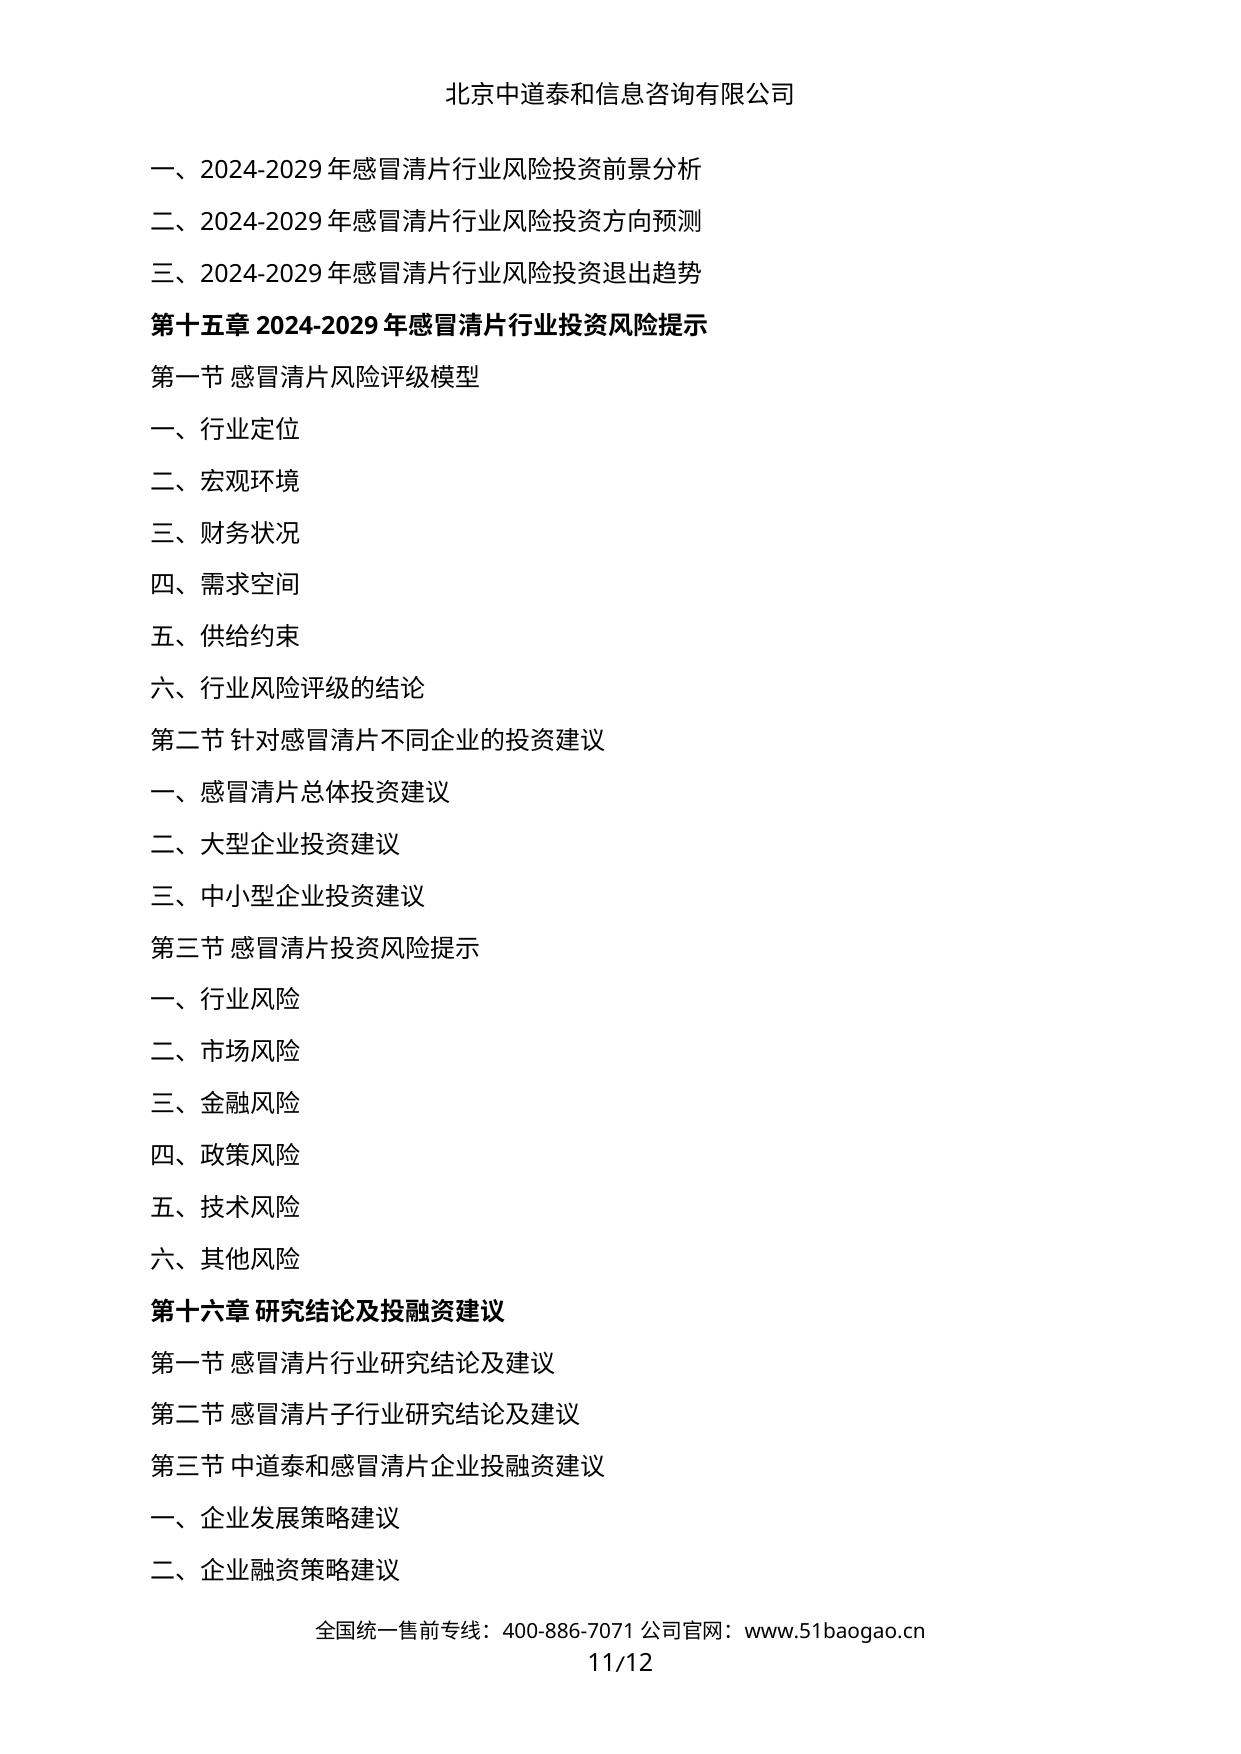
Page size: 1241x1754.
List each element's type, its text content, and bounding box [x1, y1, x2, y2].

text 第一节 感冒清片行业研究结论及建议 [150, 1343, 1090, 1379]
text 第二节 感冒清片子行业研究结论及建议 [150, 1395, 1090, 1431]
text 三、财务状况 [150, 513, 1090, 549]
text 三、金融风险 [150, 1084, 1090, 1120]
text 三、中小型企业投资建议 [150, 876, 1090, 912]
text 二、市场风险 [150, 1032, 1090, 1068]
text 第三节 感冒清片投资风险提示 [150, 928, 1090, 964]
text 五、技术风险 [150, 1187, 1090, 1224]
text 二、2024-2029年感冒清片行业风险投资方向预测 [150, 202, 1090, 238]
text 一、2024-2029年感冒清片行业风险投资前景分析 [150, 150, 1090, 186]
text 一、企业发展策略建议 [150, 1499, 1090, 1535]
text 第十六章 研究结论及投融资建议 [150, 1291, 1090, 1327]
text 二、企业融资策略建议 [150, 1551, 1090, 1587]
text 第三节 中道泰和感冒清片企业投融资建议 [150, 1447, 1090, 1483]
text 三、2024-2029年感冒清片行业风险投资退出趋势 [150, 254, 1090, 290]
text 一、行业风险 [150, 980, 1090, 1016]
text 第二节 针对感冒清片不同企业的投资建议 [150, 721, 1090, 757]
text 四、需求空间 [150, 565, 1090, 601]
text 四、政策风险 [150, 1136, 1090, 1172]
text 六、其他风险 [150, 1239, 1090, 1276]
text 二、大型企业投资建议 [150, 824, 1090, 861]
text 一、行业定位 [150, 409, 1090, 446]
text 五、供给约束 [150, 617, 1090, 653]
text 第一节 感冒清片风险评级模型 [150, 357, 1090, 394]
text 第十五章 2024-2029年感冒清片行业投资风险提示 [150, 306, 1090, 342]
text 六、行业风险评级的结论 [150, 669, 1090, 705]
text 二、宏观环境 [150, 461, 1090, 497]
text 一、感冒清片总体投资建议 [150, 772, 1090, 809]
